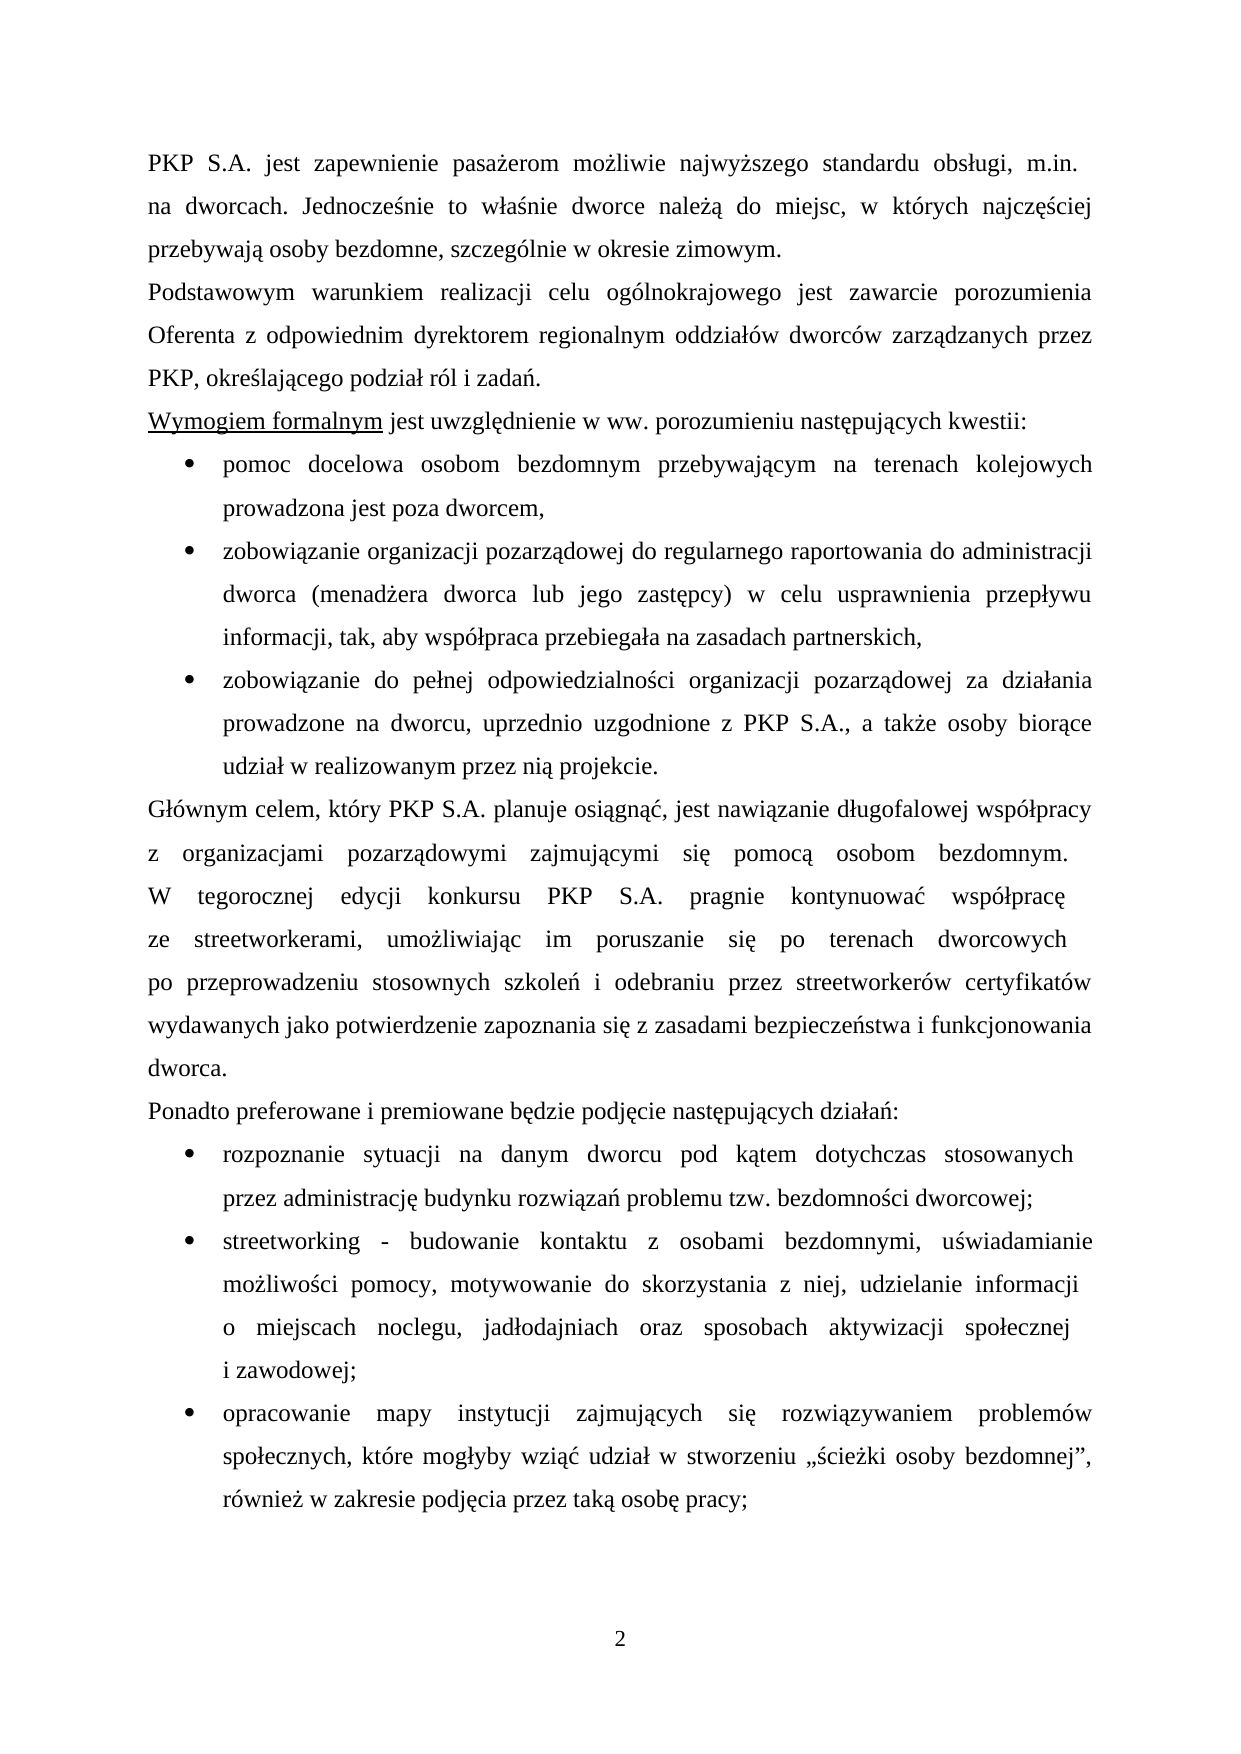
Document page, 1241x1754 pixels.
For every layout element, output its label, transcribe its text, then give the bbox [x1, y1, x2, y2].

text Ponadto preferowane i premiowane będzie podjęcie następujących działań: [148, 1096, 1093, 1125]
list opracowanie mapy instytucji zajmujących się rozwiązywaniem problemów społecznych, które mogłyby wziąć udział w stworzeniu „ścieżki osoby bezdomnej”, również w zakresie podjęcia przez taką osobę pracy; [185, 1398, 1093, 1513]
text Głównym celem, który PKP S.A. planuje osiągnąć, jest nawiązanie długofalowej współpracy z organizacjami pozarządowymi zajmującymi się pomocą osobom bezdomnym. W tegorocznej edycji konkursu PKP S.A. pragnie kontynuować współpracę ze streetworkerami, umożliwiając im poruszanie się po terenach dworcowych po przeprowadzeniu stosownych szkoleń i odebraniu przez streetworkerów certyfikatów wydawanych jako potwierdzenie zapoznania się z zasadami bezpieczeństwa i funkcjonowania dworca. [148, 794, 1093, 1082]
list streetworking - budowanie kontaktu z osobami bezdomnymi, uświadamianie możliwości pomocy, motywowanie do skorzystania z niej, udzielanie informacji o miejscach noclegu, jadłodajniach oraz sposobach aktywizacji społecznej i zawodowej; [185, 1226, 1093, 1384]
list zobowiązanie organizacji pozarządowej do regularnego raportowania do administracji dworca (menadżera dworca lub jego zastępcy) w celu usprawnienia przepływu informacji, tak, aby współpraca przebiegała na zasadach partnerskich, [185, 536, 1093, 651]
list rozpoznanie sytuacji na danym dworcu pod kątem dotychczas stosowanych przez administrację budynku rozwiązań problemu tzw. bezdomności dworcowej; [185, 1139, 1093, 1211]
list zobowiązanie do pełnej odpowiedzialności organizacji pozarządowej za działania prowadzone na dworcu, uprzednio uzgodnione z PKP S.A., a także osoby biorące udział w realizowanym przez nią projekcie. [185, 665, 1093, 780]
list pomoc docelowa osobom bezdomnym przebywającym na terenach kolejowych prowadzona jest poza dworcem, [185, 449, 1093, 521]
text Podstawowym warunkiem realizacji celu ogólnokrajowego jest zawarcie porozumienia Oferenta z odpowiednim dyrektorem regionalnym oddziałów dworców zarządzanych przez PKP, określającego podział ról i zadań. [148, 277, 1093, 392]
text Wymogiem formalnym jest uwzględnienie w ww. porozumieniu następujących kwestii: [148, 406, 1093, 435]
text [148, 148, 1093, 263]
